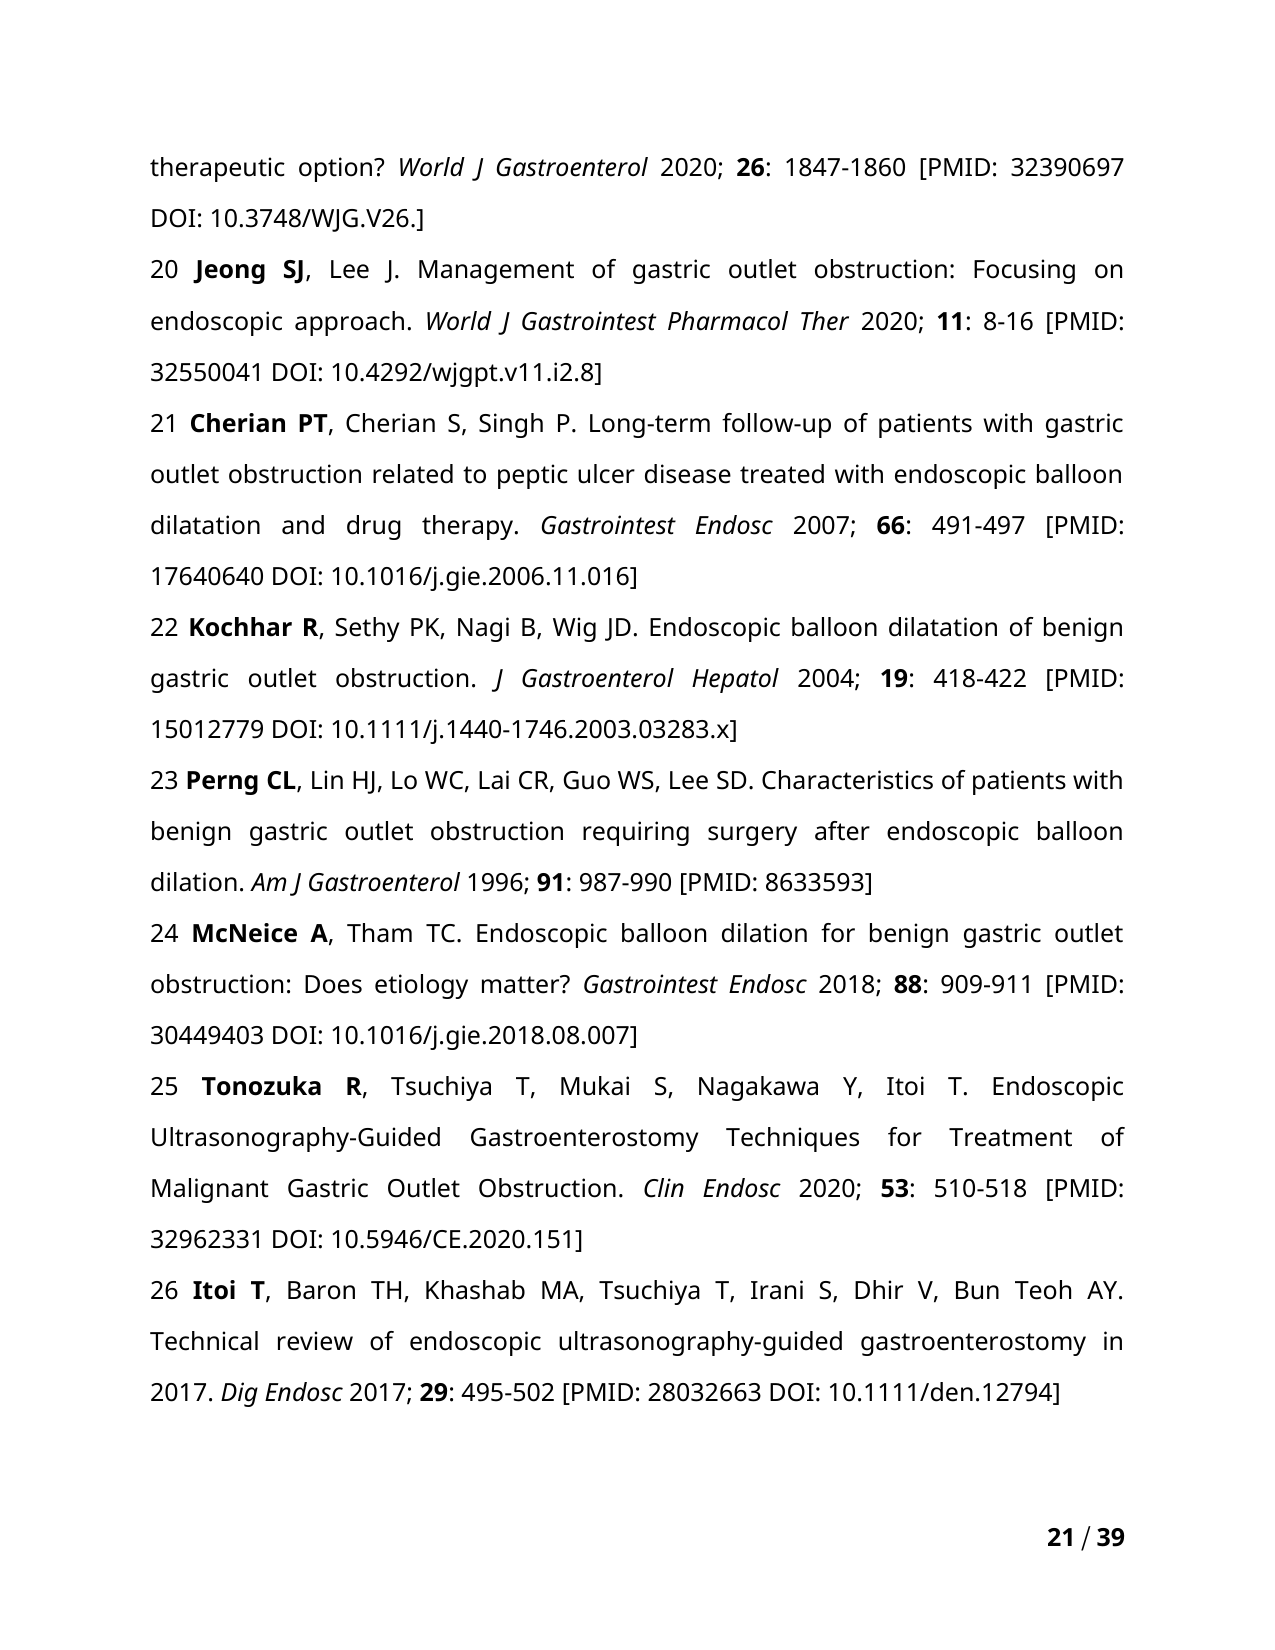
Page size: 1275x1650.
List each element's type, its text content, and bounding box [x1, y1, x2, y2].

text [150, 150, 1125, 235]
text 22 Kochhar R, Sethy PK, Nagi B, Wig JD. Endoscopic balloon dilatation of benign gastric outlet obstruction. J Gastroenterol Hepatol 2004; 19: 418-422 [PMID: 15012779 DOI: 10.1111/j.1440-1746.2003.03283.x] [150, 609, 1125, 746]
text 24 McNeice A, Tham TC. Endoscopic balloon dilation for benign gastric outlet obstruction: Does etiology matter? Gastrointest Endosc 2018; 88: 909-911 [PMID: 30449403 DOI: 10.1016/j.gie.2018.08.007] [150, 916, 1125, 1052]
text 21 Cherian PT, Cherian S, Singh P. Long-term follow-up of patients with gastric outlet obstruction related to peptic ulcer disease treated with endoscopic balloon dilatation and drug therapy. Gastrointest Endosc 2007; 66: 491-497 [PMID: 17640640 DOI: 10.1016/j.gie.2006.11.016] [150, 405, 1125, 592]
text 23 Perng CL, Lin HJ, Lo WC, Lai CR, Guo WS, Lee SD. Characteristics of patients with benign gastric outlet obstruction requiring surgery after endoscopic balloon dilation. Am J Gastroenterol 1996; 91: 987-990 [PMID: 8633593] [150, 762, 1125, 899]
text 25 Tonozuka R, Tsuchiya T, Mukai S, Nagakawa Y, Itoi T. Endoscopic Ultrasonography-Guided Gastroenterostomy Techniques for Treatment of Malignant Gastric Outlet Obstruction. Clin Endosc 2020; 53: 510-518 [PMID: 32962331 DOI: 10.5946/CE.2020.151] [150, 1069, 1125, 1256]
text 20 Jeong SJ, Lee J. Management of gastric outlet obstruction: Focusing on endoscopic approach. World J Gastrointest Pharmacol Ther 2020; 11: 8-16 [PMID: 32550041 DOI: 10.4292/wjgpt.v11.i2.8] [150, 252, 1125, 388]
text 26 Itoi T, Baron TH, Khashab MA, Tsuchiya T, Irani S, Dhir V, Bun Teoh AY. Technical review of endoscopic ultrasonography-guided gastroenterostomy in 2017. Dig Endosc 2017; 29: 495-502 [PMID: 28032663 DOI: 10.1111/den.12794] [150, 1273, 1125, 1409]
